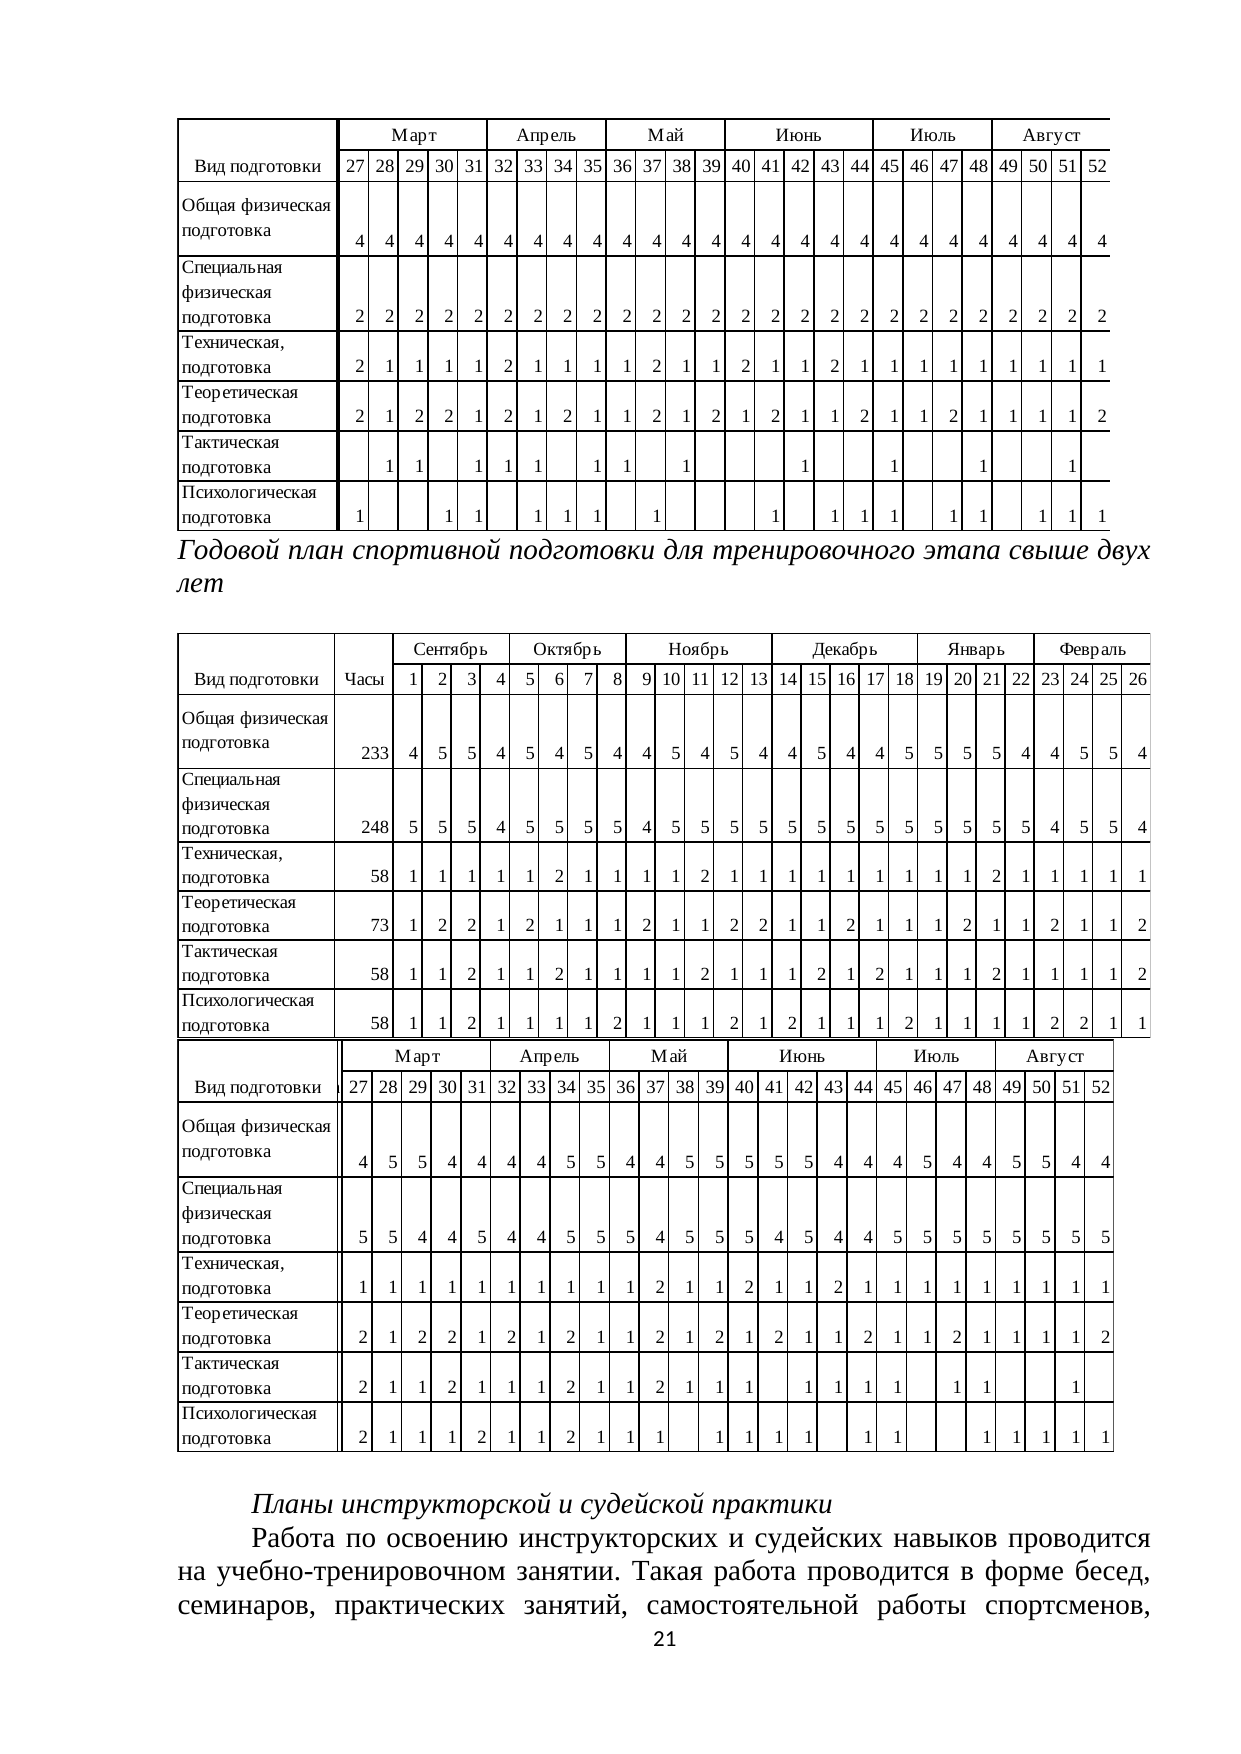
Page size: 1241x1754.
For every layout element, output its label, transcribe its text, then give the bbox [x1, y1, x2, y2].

text Годовой план спортивной подготовки для тренировочного этапа свыше двух лет [177, 532, 1152, 599]
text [177, 1520, 1152, 1621]
text Планы инструкторской и судейской практики [177, 1486, 1152, 1520]
